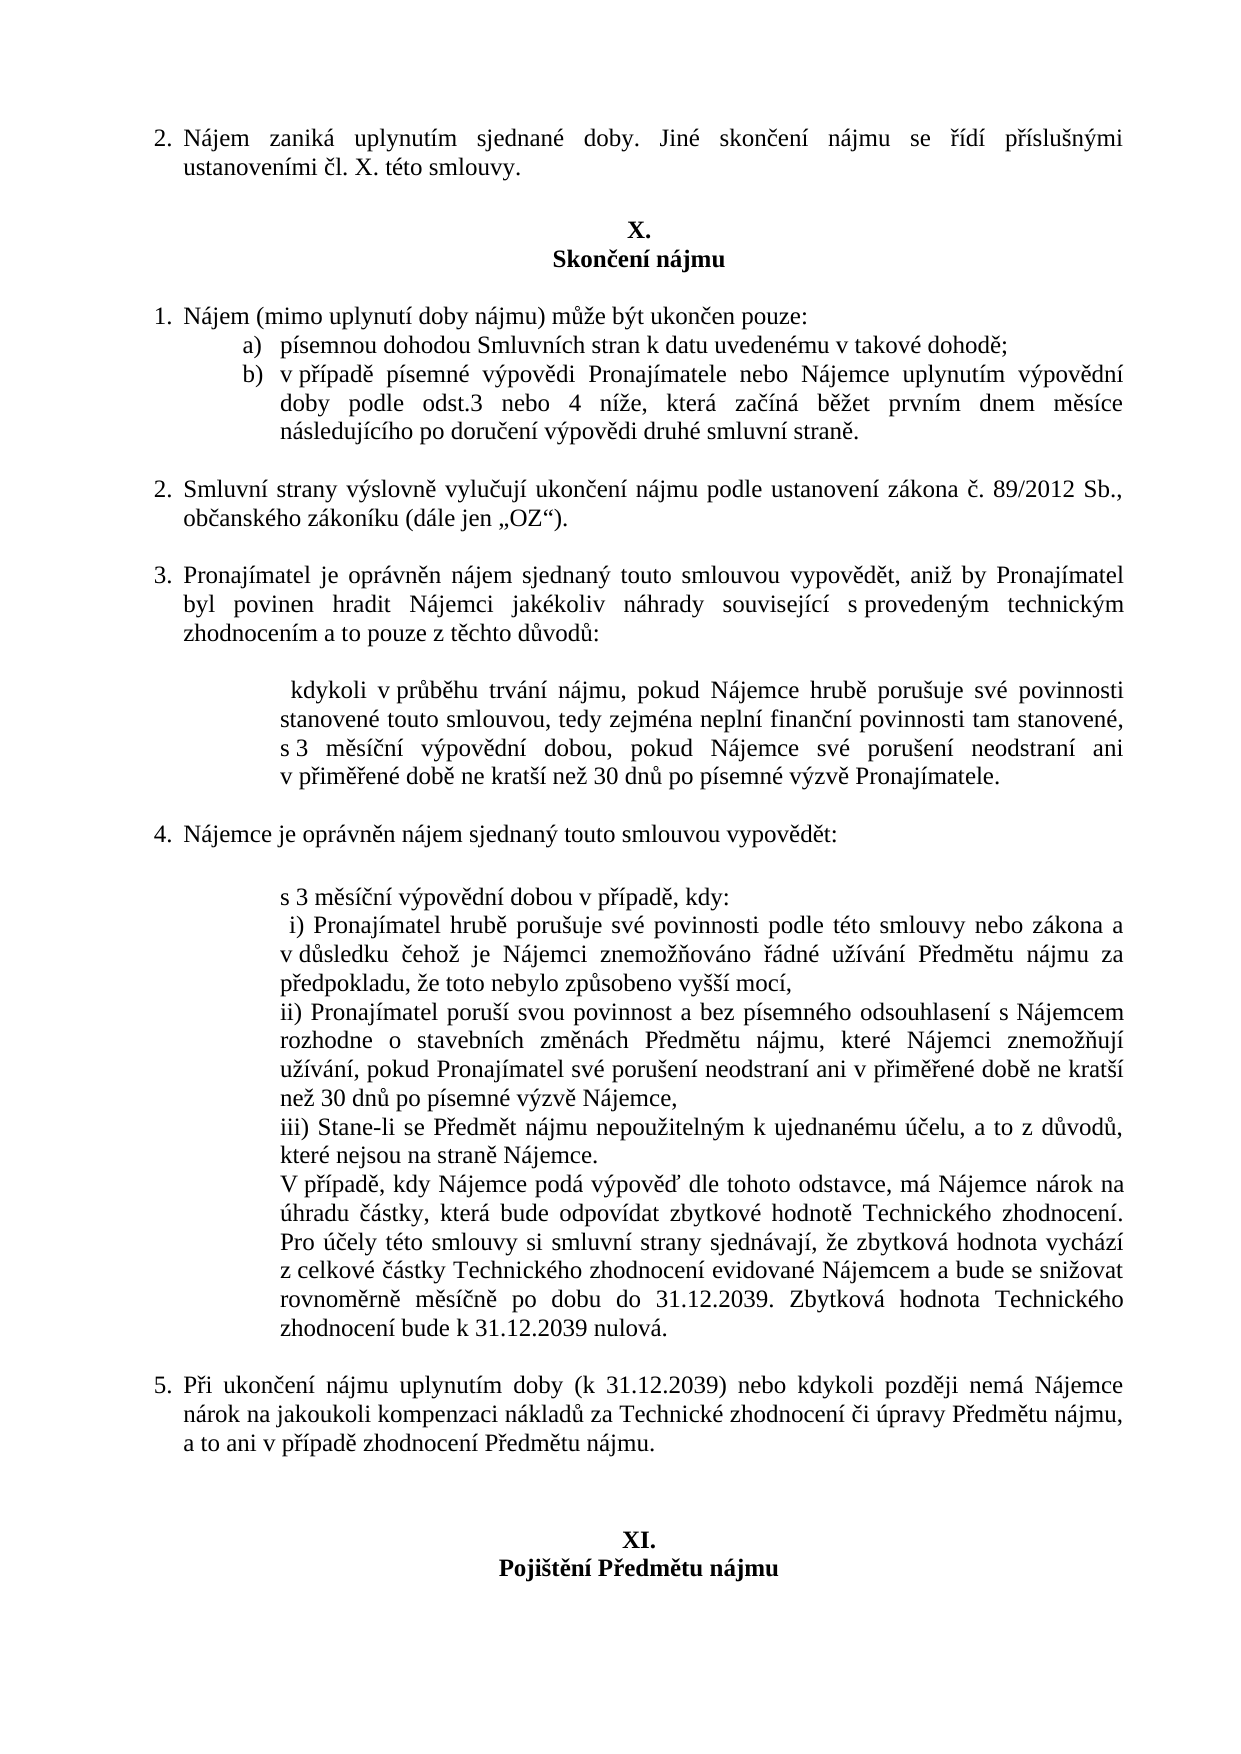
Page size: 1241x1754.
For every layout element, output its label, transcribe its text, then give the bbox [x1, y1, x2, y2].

text kdykoli v průběhu trvání nájmu, pokud Nájemce hrubě porušuje své povinnosti stanovené touto smlouvou, tedy zejména neplní finanční povinnosti tam stanovené, s 3 měsíční výpovědní dobou, pokud Nájemce své porušení neodstraní ani v přiměřené době ne kratší než 30 dnů po písemné výzvě Pronajímatele. [280, 675, 1124, 790]
list Nájem (mimo uplynutí doby nájmu) může být ukončen pouze: [153, 301, 1124, 330]
list Nájemce je oprávněn nájem sjednaný touto smlouvou vypovědět: [153, 819, 1124, 848]
list Nájem zaniká uplynutím sjednané doby. Jiné skončení nájmu se řídí příslušnými ustanoveními čl. X. této smlouvy. [153, 123, 1124, 181]
list Pronajímatel je oprávněn nájem sjednaný touto smlouvou vypovědět, aniž by Pronajímatel byl povinen hradit Nájemci jakékoliv náhrady související s provedeným technickým zhodnocením a to pouze z těchto důvodů: [153, 560, 1124, 646]
text X. [153, 215, 1124, 244]
text iii) Stane-li se Předmět nájmu nepoužitelným k ujednanému účelu, a to z důvodů, které nejsou na straně Nájemce. [280, 1112, 1124, 1169]
text i) Pronajímatel hrubě porušuje své povinnosti podle této smlouvy nebo zákona a v důsledku čehož je Nájemci znemožňováno řádné užívání Předmětu nájmu za předpokladu, že toto nebylo způsobeno vyšší mocí, [280, 910, 1124, 997]
text s 3 měsíční výpovědní dobou v případě, kdy: [280, 882, 1124, 910]
text V případě, kdy Nájemce podá výpověď dle tohoto odstavce, má Nájemce nárok na úhradu částky, která bude odpovídat zbytkové hodnotě Technického zhodnocení. Pro účely této smlouvy si smluvní strany sjednávají, že zbytková hodnota vychází z celkové částky Technického zhodnocení evidované Nájemcem a bude se snižovat rovnoměrně měsíčně po dobu do 31.12.2039. Zbytková hodnota Technického zhodnocení bude k 31.12.2039 nulová. [280, 1169, 1124, 1342]
text Pojištění Předmětu nájmu [153, 1553, 1124, 1582]
list písemnou dohodou Smluvních stran k datu uvedenému v takové dohodě; [242, 330, 1124, 359]
list v případě písemné výpovědi Pronajímatele nebo Nájemce uplynutím výpovědní doby podle odst.3 nebo 4 níže, která začíná běžet prvním dnem měsíce následujícího po doručení výpovědi druhé smluvní straně. [242, 359, 1124, 445]
list Při ukončení nájmu uplynutím doby (k 31.12.2039) nebo kdykoli později nemá Nájemce nárok na jakoukoli kompenzaci nákladů za Technické zhodnocení či úpravy Předmětu nájmu, a to ani v případě zhodnocení Předmětu nájmu. [153, 1370, 1124, 1457]
text Skončení nájmu [153, 244, 1124, 273]
list Smluvní strany výslovně vylučují ukončení nájmu podle ustanovení zákona č. 89/2012 Sb., občanského zákoníku (dále jen „OZ“). [153, 474, 1124, 531]
text ii) Pronajímatel poruší svou povinnost a bez písemného odsouhlasení s Nájemcem rozhodne o stavebních změnách Předmětu nájmu, které Nájemci znemožňují užívání, pokud Pronajímatel své porušení neodstraní ani v přiměřené době ne kratší než 30 dnů po písemné výzvě Nájemce, [280, 997, 1124, 1112]
text XI. [153, 1525, 1124, 1553]
